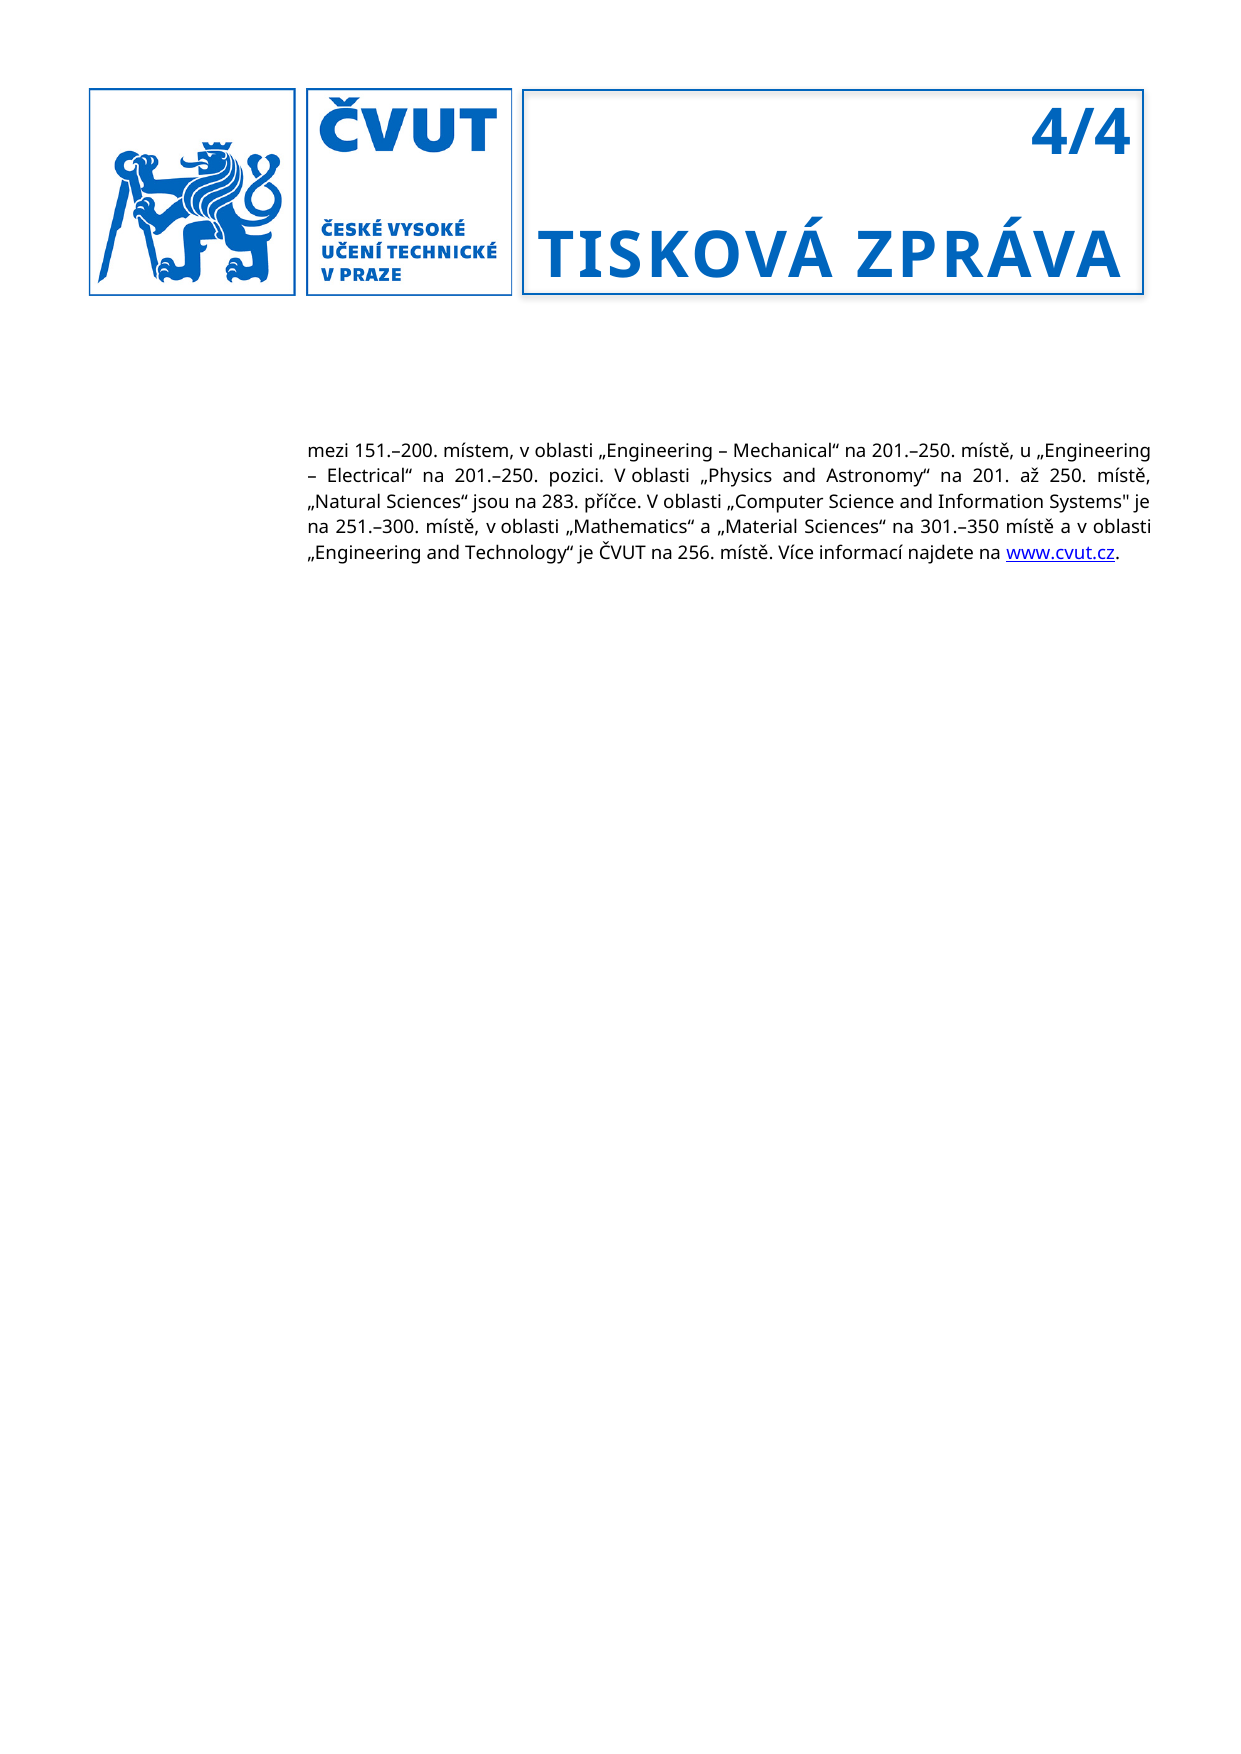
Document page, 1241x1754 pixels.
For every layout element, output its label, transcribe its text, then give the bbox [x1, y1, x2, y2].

picture [88, 88, 513, 296]
